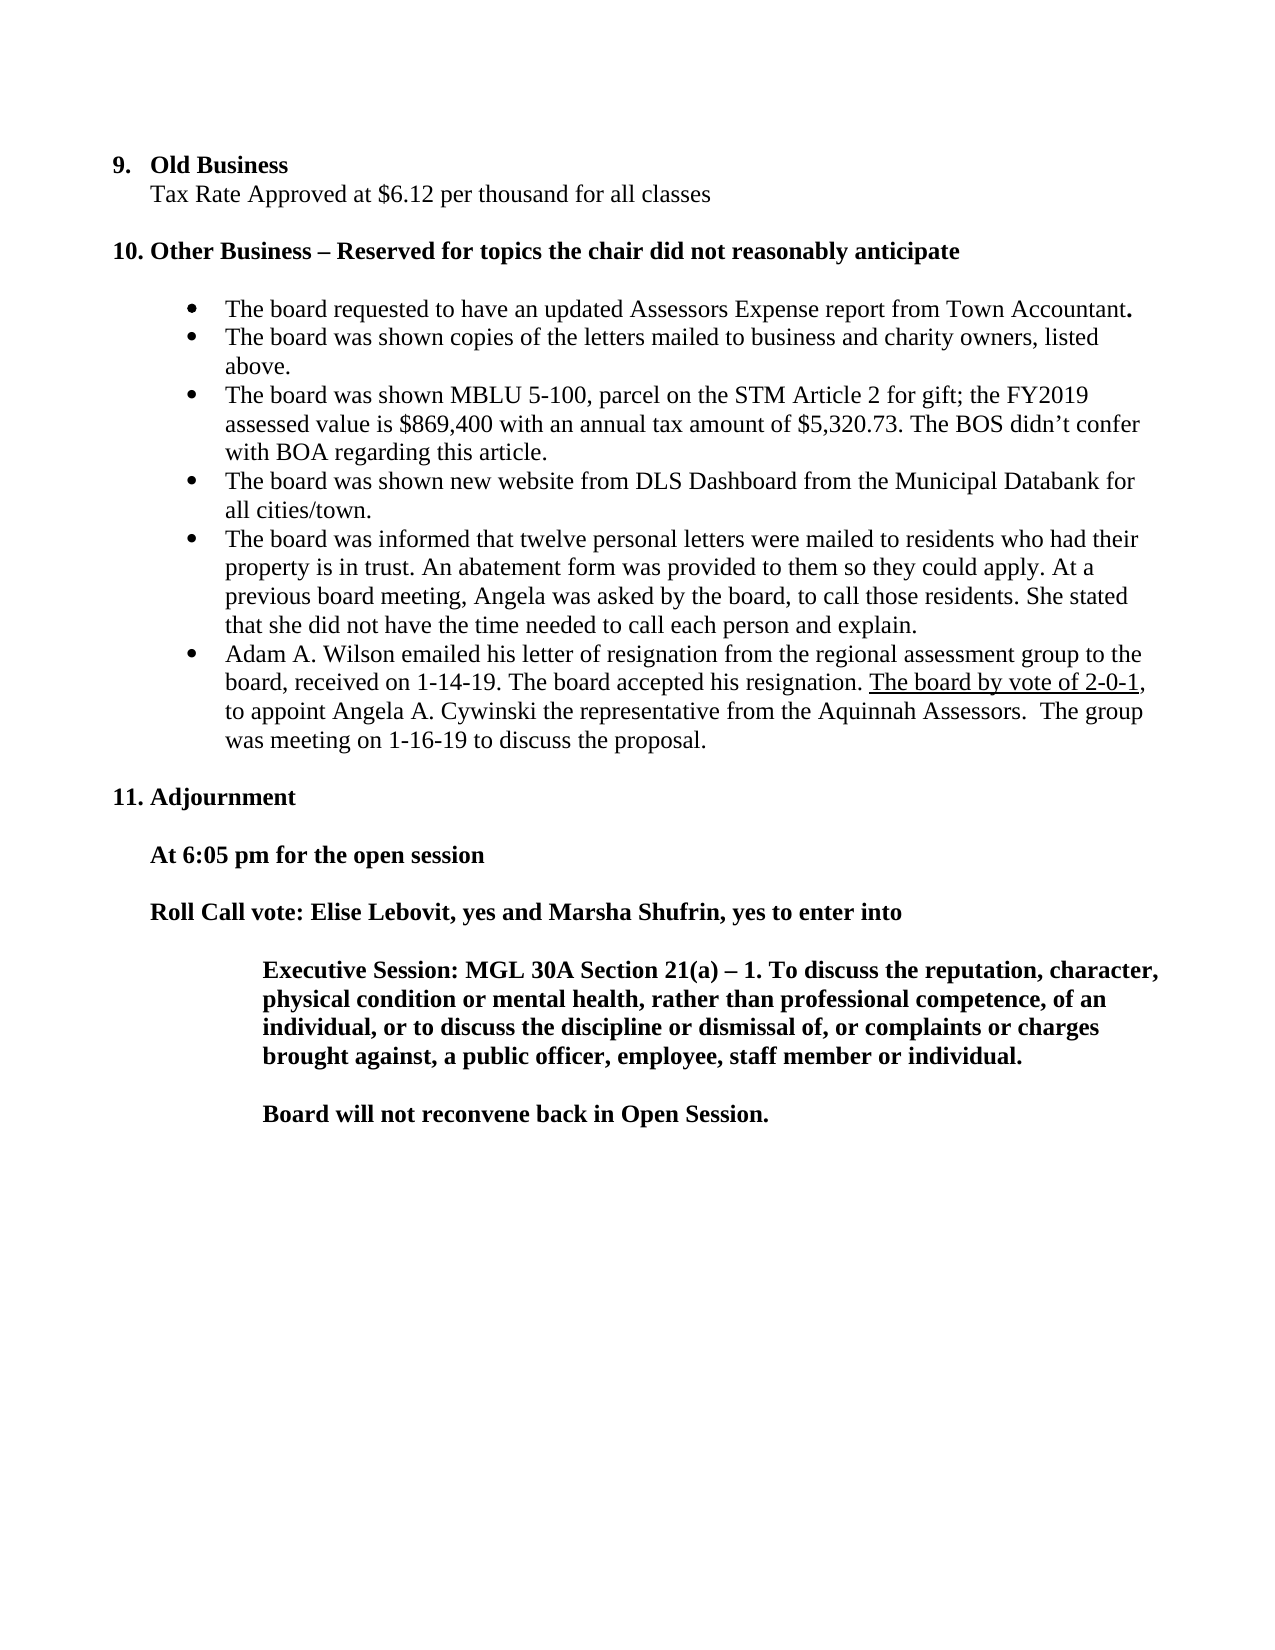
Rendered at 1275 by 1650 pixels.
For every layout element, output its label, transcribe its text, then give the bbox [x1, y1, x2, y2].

list Other Business – Reserved for topics the chair did not reasonably anticipate [112, 236, 1162, 265]
text Roll Call vote: Elise Lebovit, yes and Marsha Shufrin, yes to enter into [150, 897, 1162, 926]
list The board was informed that twelve personal letters were mailed to residents who had their property is in trust. An abatement form was provided to them so they could apply. At a previous board meeting, Angela was asked by the board, to call those residents. She stated that she did not have the time needed to call each person and explain. [187, 524, 1162, 639]
text Board will not reconvene back in Open Session. [112, 1099, 1162, 1127]
list The board was shown MBLU 5-100, parcel on the STM Article 2 for gift; the FY2019 assessed value is $869,400 with an annual tax amount of $5,320.73. The BOS didn’t confer with BOA regarding this article. [187, 380, 1162, 466]
list Adam A. Wilson emailed his letter of resignation from the regional assessment group to the board, received on 1-14-19. The board accepted his resignation. The board by vote of 2-0-1, to appoint Angela A. Cywinski the representative from the Aquinnah Assessors. The group was meeting on 1-16-19 to discuss the proposal. [187, 639, 1162, 754]
list The board was shown copies of the letters mailed to business and charity owners, listed above. [187, 322, 1162, 380]
list Tax Rate Approved at $6.12 per thousand for all classes [150, 179, 1162, 207]
list Old Business [112, 150, 1162, 179]
list The board was shown new website from DLS Dashboard from the Municipal Databank for all cities/town. [187, 466, 1162, 524]
list Executive Session: MGL 30A Section 21(a) – 1. To discuss the reputation, character, physical condition or mental health, rather than professional competence, of an individual, or to discuss the discipline or dismissal of, or complaints or charges brought against, a public officer, employee, staff member or individual. [262, 955, 1162, 1070]
text At 6:05 pm for the open session [112, 840, 1162, 869]
list The board requested to have an updated Assessors Expense report from Town Accountant. [187, 294, 1162, 322]
list Adjournment [112, 782, 1162, 811]
